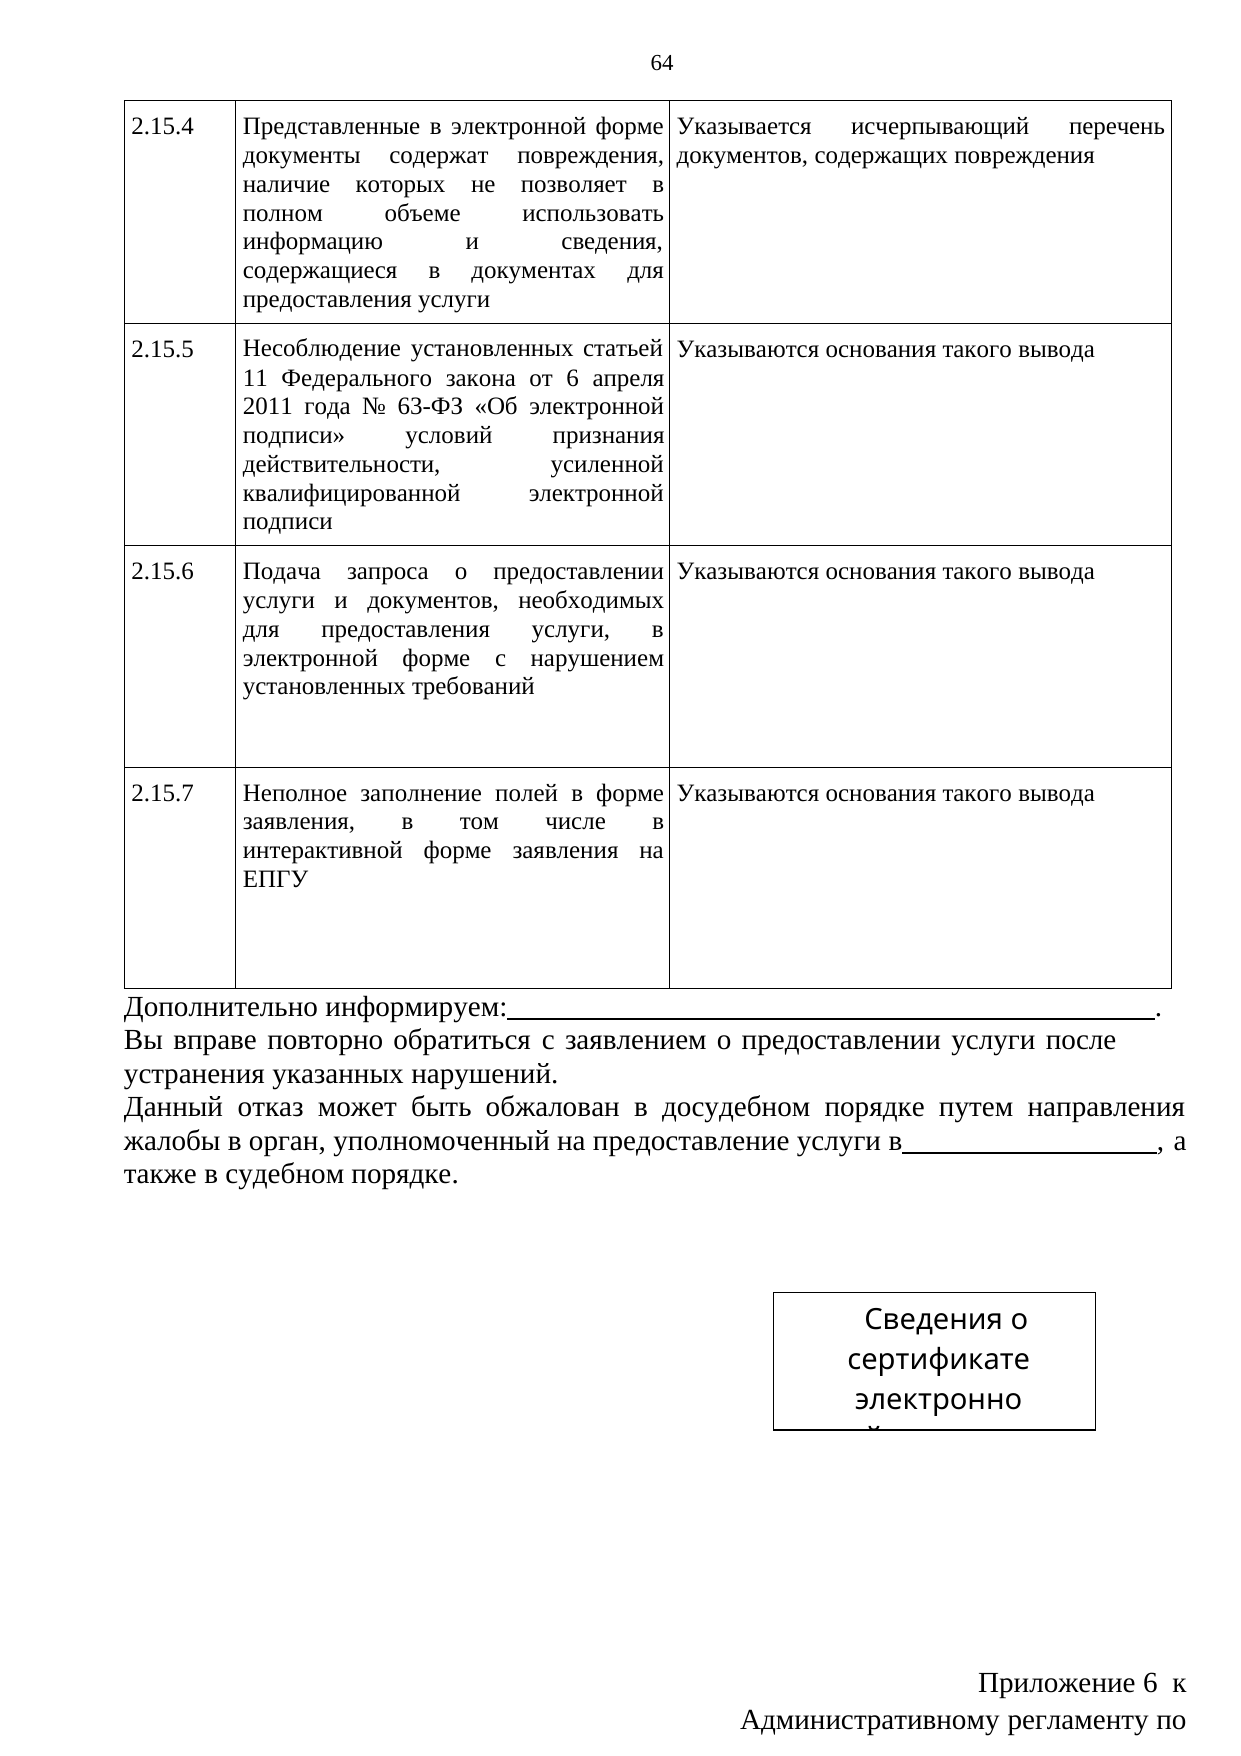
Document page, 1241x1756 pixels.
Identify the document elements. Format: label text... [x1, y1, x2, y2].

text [724, 1665, 1186, 1735]
table_header 2.15.4 [125, 101, 235, 323]
table_header Представленные в электронной форме документы содержат повреждения, наличие которых не позволяет в полном объеме использовать информацию и сведения, содержащиеся в документах для предоставления услуги [236, 101, 669, 323]
table_cell 2.15.7 [125, 768, 235, 988]
table_cell 2.15.5 [125, 324, 235, 545]
table_cell Подача запроса о предоставлении услуги и документов, необходимых для предоставления услуги, в электронной форме с нарушением установленных требований [236, 546, 669, 767]
text Данный отказ может быть обжалован в досудебном порядке путем направления жалобы в орган, уполномоченный на предоставление услуги в , а также в судебном порядке. [124, 1089, 1186, 1190]
table_cell Указываются основания такого вывода [670, 768, 1171, 988]
table_header Указывается исчерпывающий перечень документов, содержащих повреждения [670, 101, 1171, 323]
text Дополнительно информируем: . Вы вправе повторно обратиться c заявлением о предоставлении услуги после устранения указанных нарушений. [124, 989, 1185, 1089]
table_cell Неполное заполнение полей в форме заявления, в том числе в интерактивной форме заявления на ЕПГУ [236, 768, 669, 988]
table_cell Указываются основания такого вывода [670, 546, 1171, 767]
table_cell Несоблюдение установленных статьей 11 Федерального закона от 6 апреля 2011 года № 63-ФЗ «Об электронной подписи» условий признания действительности, усиленной квалифицированной электронной подписи [236, 324, 669, 545]
table_cell 2.15.6 [125, 546, 235, 767]
table_cell Указываются основания такого вывода [670, 324, 1171, 545]
